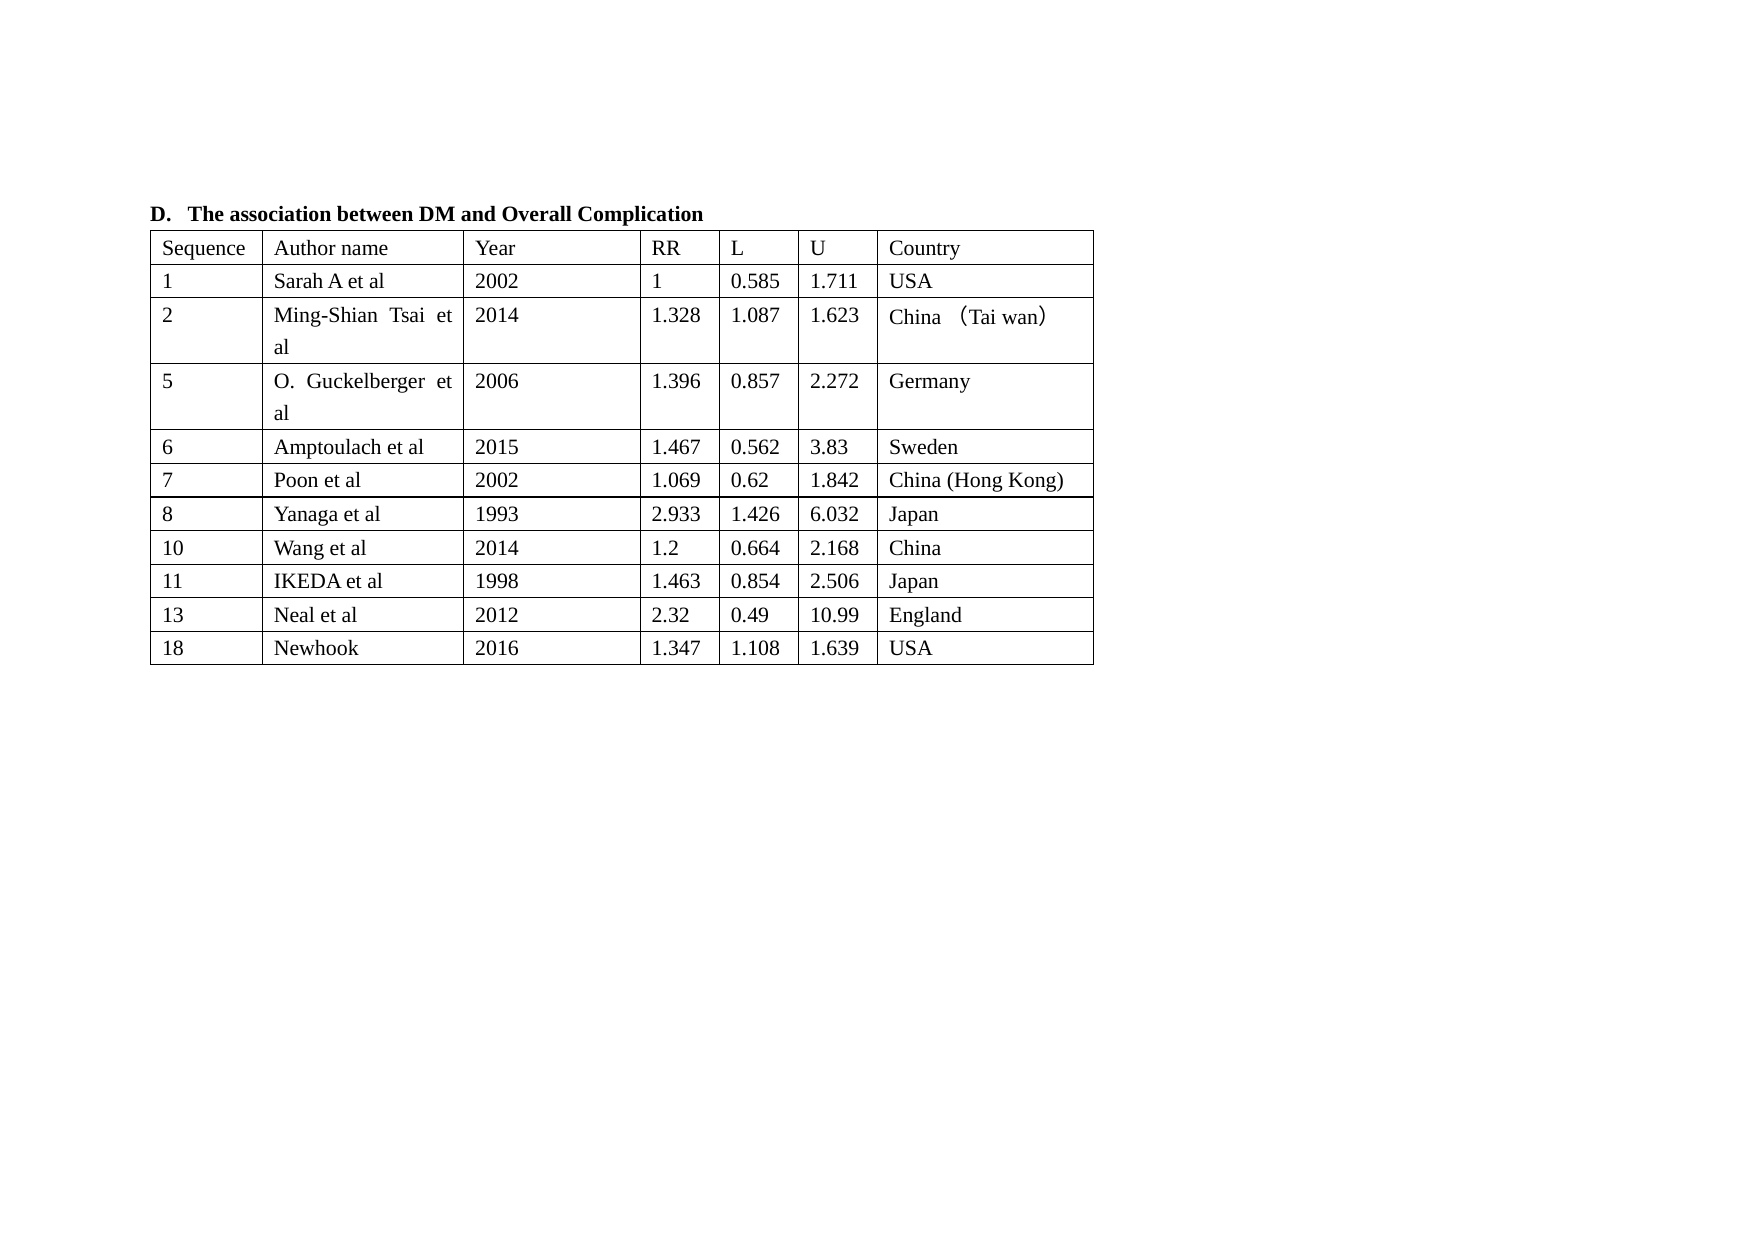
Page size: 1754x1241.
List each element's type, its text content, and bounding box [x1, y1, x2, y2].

table_cell 10 [151, 531, 262, 563]
table_cell IKEDA et al [263, 565, 463, 597]
table_cell 0.857 [720, 364, 798, 429]
table_cell 1 [641, 265, 719, 297]
table_cell 1.108 [720, 632, 798, 664]
table_cell 0.664 [720, 531, 798, 563]
table_cell Poon et al [263, 464, 463, 496]
table_cell 0.562 [720, 430, 798, 463]
table_cell 1.842 [799, 464, 877, 496]
table_cell 2016 [464, 632, 640, 664]
table_cell 1.347 [641, 632, 719, 664]
table_cell 8 [151, 498, 262, 530]
table_cell China （Tai wan） [878, 298, 1093, 363]
table_cell 7 [151, 464, 262, 496]
table_cell 1.711 [799, 265, 877, 297]
table_cell China [878, 531, 1093, 563]
table_cell Sarah A et al [263, 265, 463, 297]
table_cell 2.933 [641, 498, 719, 530]
table_header L [720, 231, 798, 264]
table_cell O. Guckelberger et al [263, 364, 463, 429]
table_cell Newhook [263, 632, 463, 664]
table_cell 2.272 [799, 364, 877, 429]
table_cell 2002 [464, 265, 640, 297]
table_cell 13 [151, 598, 262, 631]
table_cell 1993 [464, 498, 640, 530]
table_cell 2012 [464, 598, 640, 631]
table_cell Amptoulach et al [263, 430, 463, 463]
table_cell China (Hong Kong) [878, 464, 1093, 496]
table_cell 0.854 [720, 565, 798, 597]
table_cell Yanaga et al [263, 498, 463, 530]
table_cell 2015 [464, 430, 640, 463]
table_cell Germany [878, 364, 1093, 429]
table_cell Wang et al [263, 531, 463, 563]
table_cell 1.467 [641, 430, 719, 463]
table_header Year [464, 231, 640, 264]
table_cell 0.49 [720, 598, 798, 631]
table_cell USA [878, 265, 1093, 297]
table_cell 3.83 [799, 430, 877, 463]
table_cell 2014 [464, 531, 640, 563]
list The association between DM and Overall Complication [150, 198, 1604, 230]
table_cell 0.62 [720, 464, 798, 496]
table_cell 10.99 [799, 598, 877, 631]
table_cell 2 [151, 298, 262, 363]
table_header RR [641, 231, 719, 264]
table_cell 11 [151, 565, 262, 597]
table_cell Japan [878, 498, 1093, 530]
table_cell Japan [878, 565, 1093, 597]
table_cell 1.463 [641, 565, 719, 597]
table_cell 6 [151, 430, 262, 463]
table_cell 1.426 [720, 498, 798, 530]
table_cell 2.168 [799, 531, 877, 563]
table_cell 2014 [464, 298, 640, 363]
table_header U [799, 231, 877, 264]
table_cell 1.623 [799, 298, 877, 363]
table_cell 1.396 [641, 364, 719, 429]
table_cell Sweden [878, 430, 1093, 463]
table_cell England [878, 598, 1093, 631]
table_cell 1.639 [799, 632, 877, 664]
table_header Author name [263, 231, 463, 264]
table_cell 5 [151, 364, 262, 429]
table_cell 1 [151, 265, 262, 297]
table_cell 2006 [464, 364, 640, 429]
table_cell 1.328 [641, 298, 719, 363]
table_cell 18 [151, 632, 262, 664]
table_cell 1.069 [641, 464, 719, 496]
table_cell 2.506 [799, 565, 877, 597]
table_cell Neal et al [263, 598, 463, 631]
table_cell USA [878, 632, 1093, 664]
table_header Country [878, 231, 1093, 264]
table_cell 2002 [464, 464, 640, 496]
table_cell 1.087 [720, 298, 798, 363]
table_cell 1.2 [641, 531, 719, 563]
table_cell Ming-Shian Tsai et al [263, 298, 463, 363]
table_header Sequence [151, 231, 262, 264]
table_cell 0.585 [720, 265, 798, 297]
table_cell 1998 [464, 565, 640, 597]
table_cell 2.32 [641, 598, 719, 631]
table_cell 6.032 [799, 498, 877, 530]
